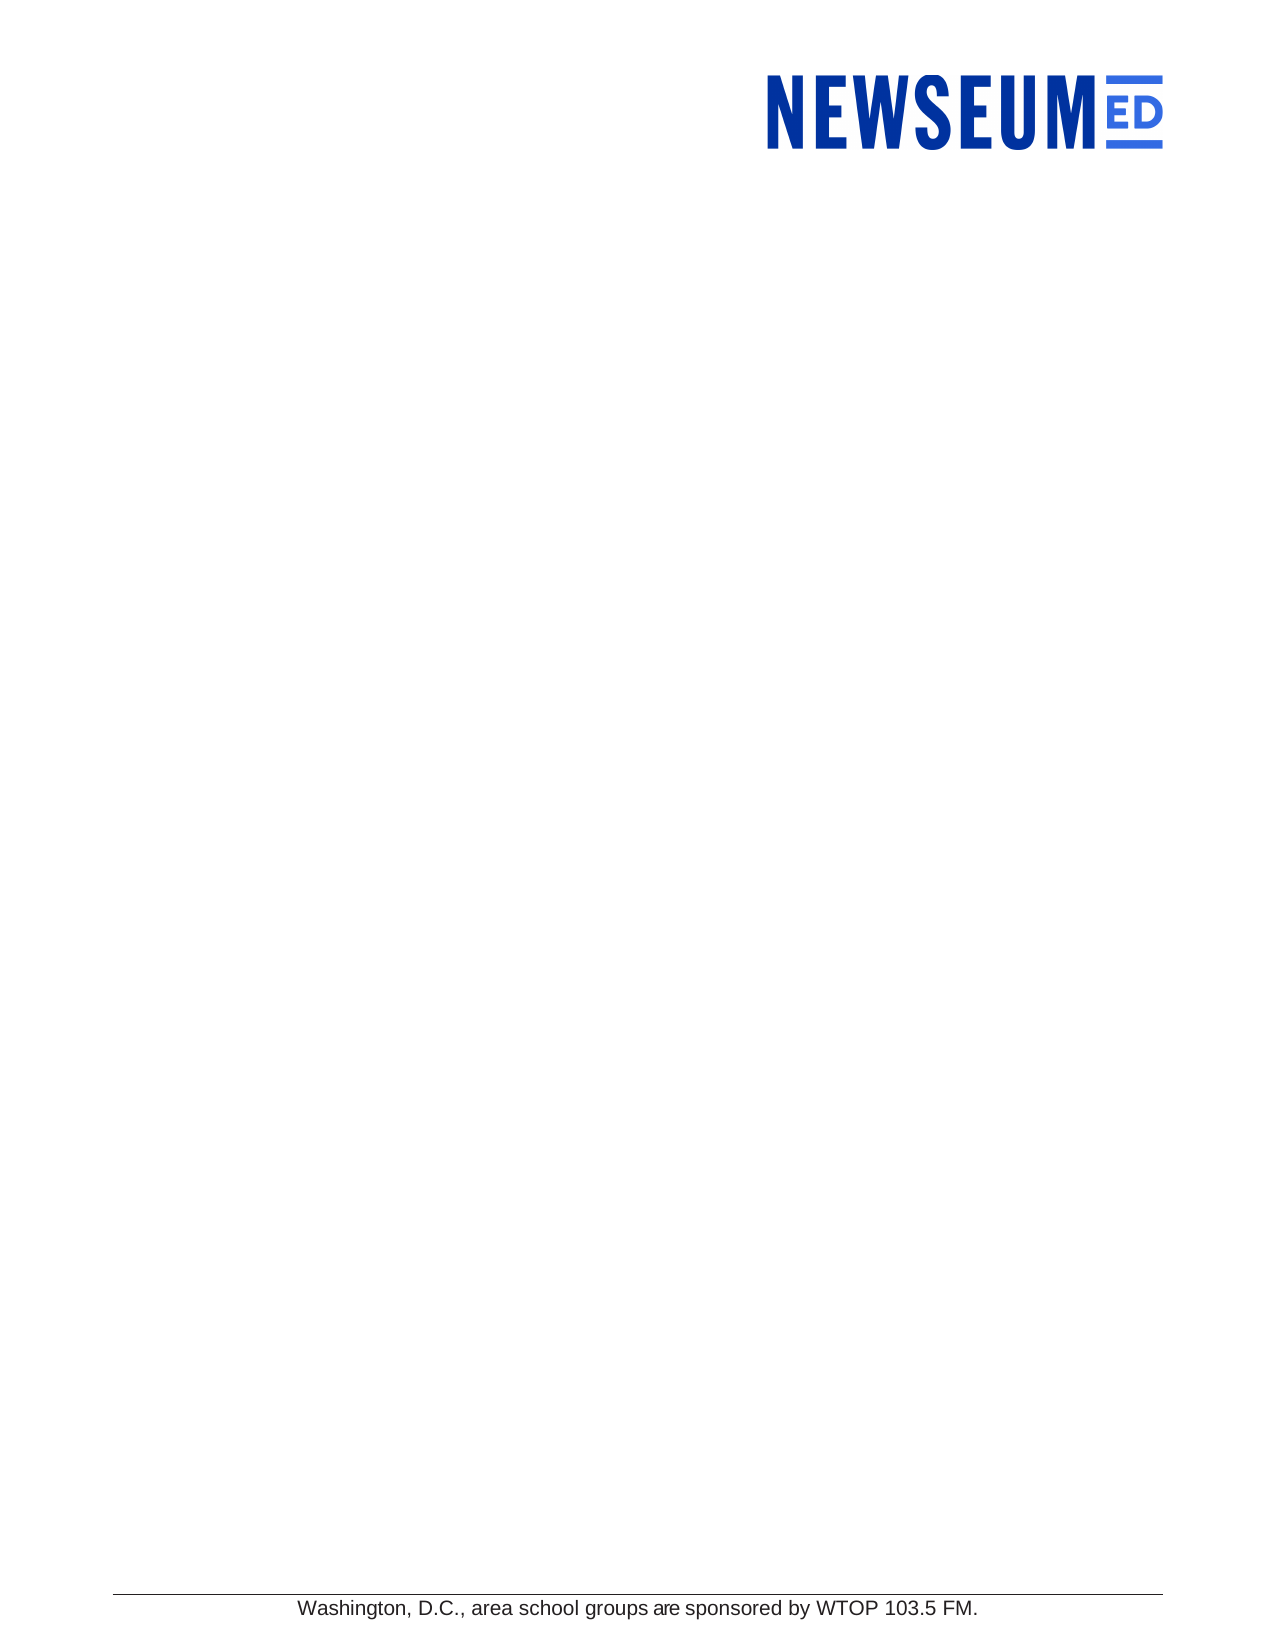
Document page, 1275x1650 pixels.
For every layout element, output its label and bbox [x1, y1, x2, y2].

picture [767, 75, 1163, 150]
